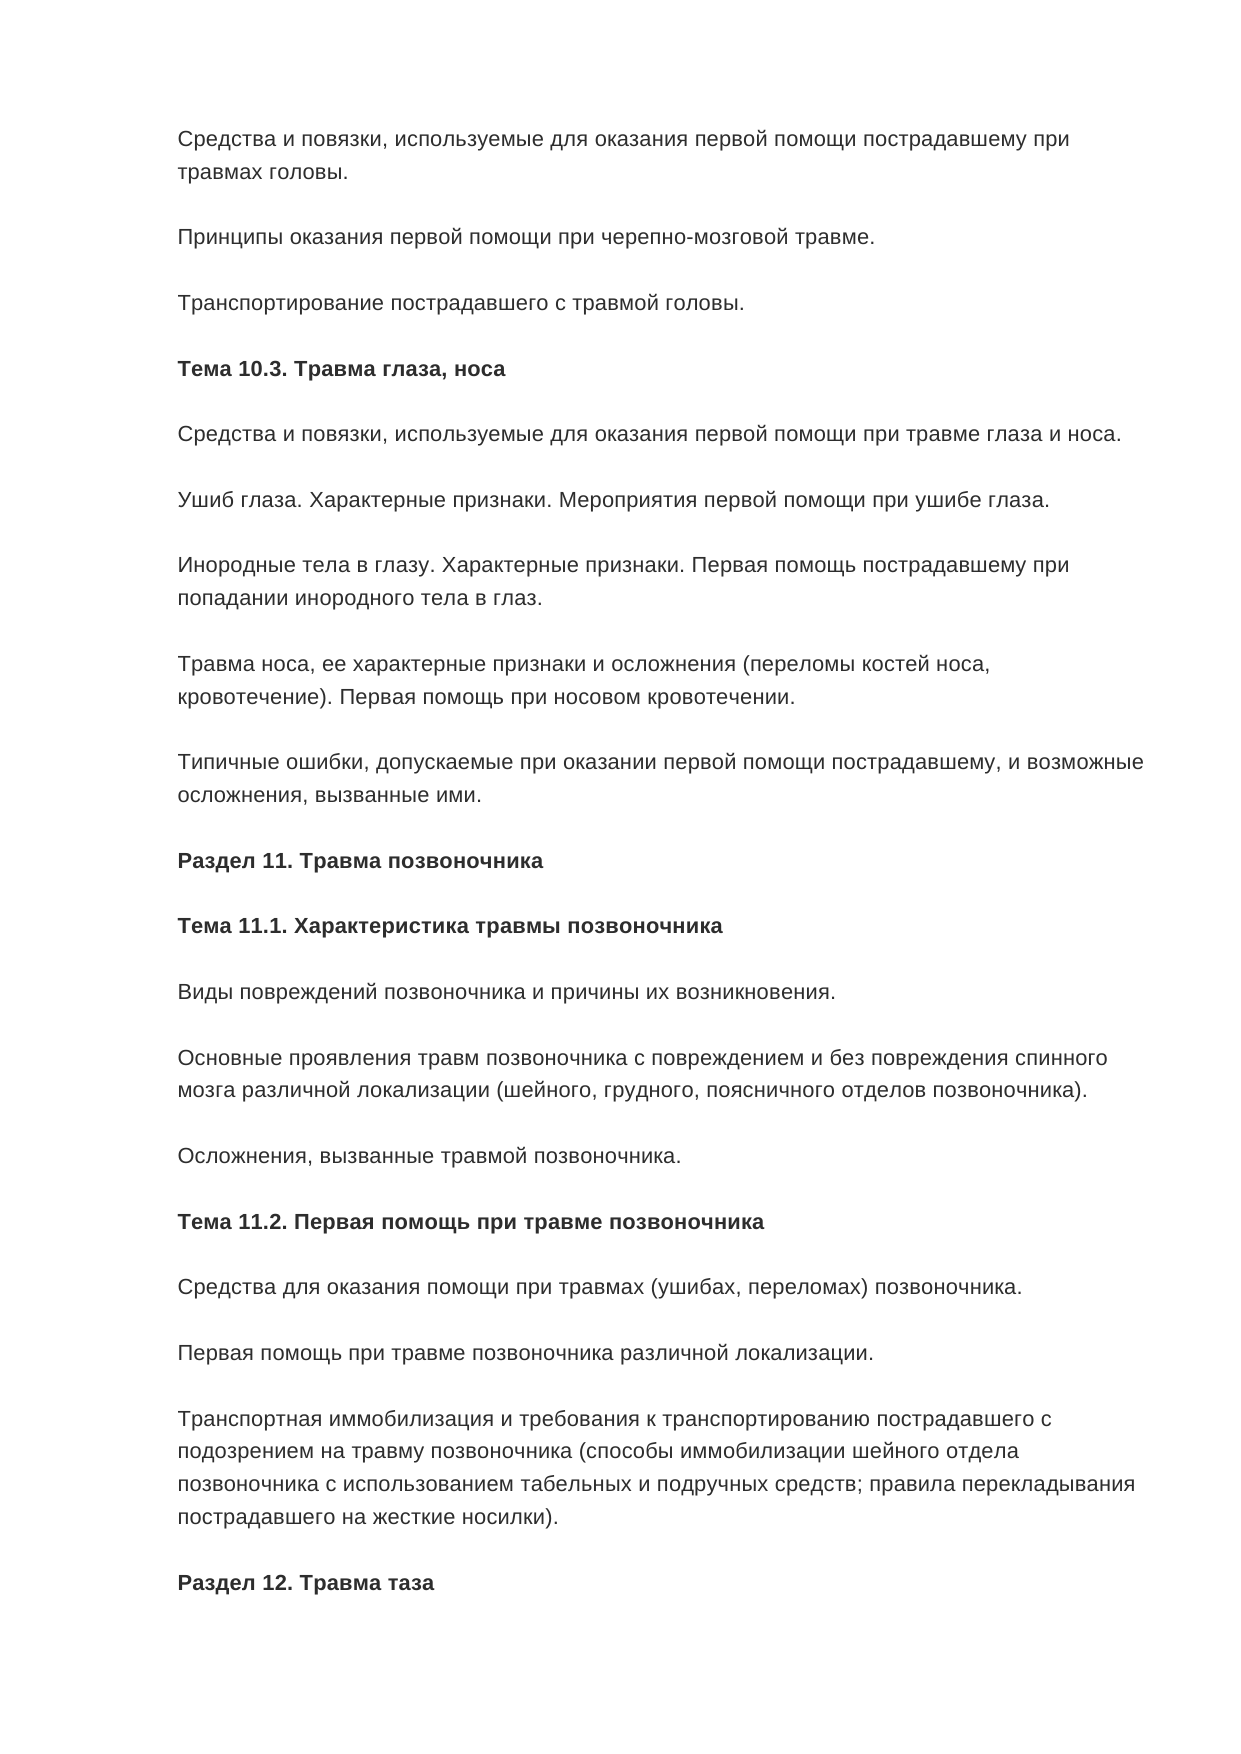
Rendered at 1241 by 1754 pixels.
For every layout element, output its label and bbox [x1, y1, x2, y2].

text [177, 840, 1152, 1627]
text [177, 118, 1152, 840]
